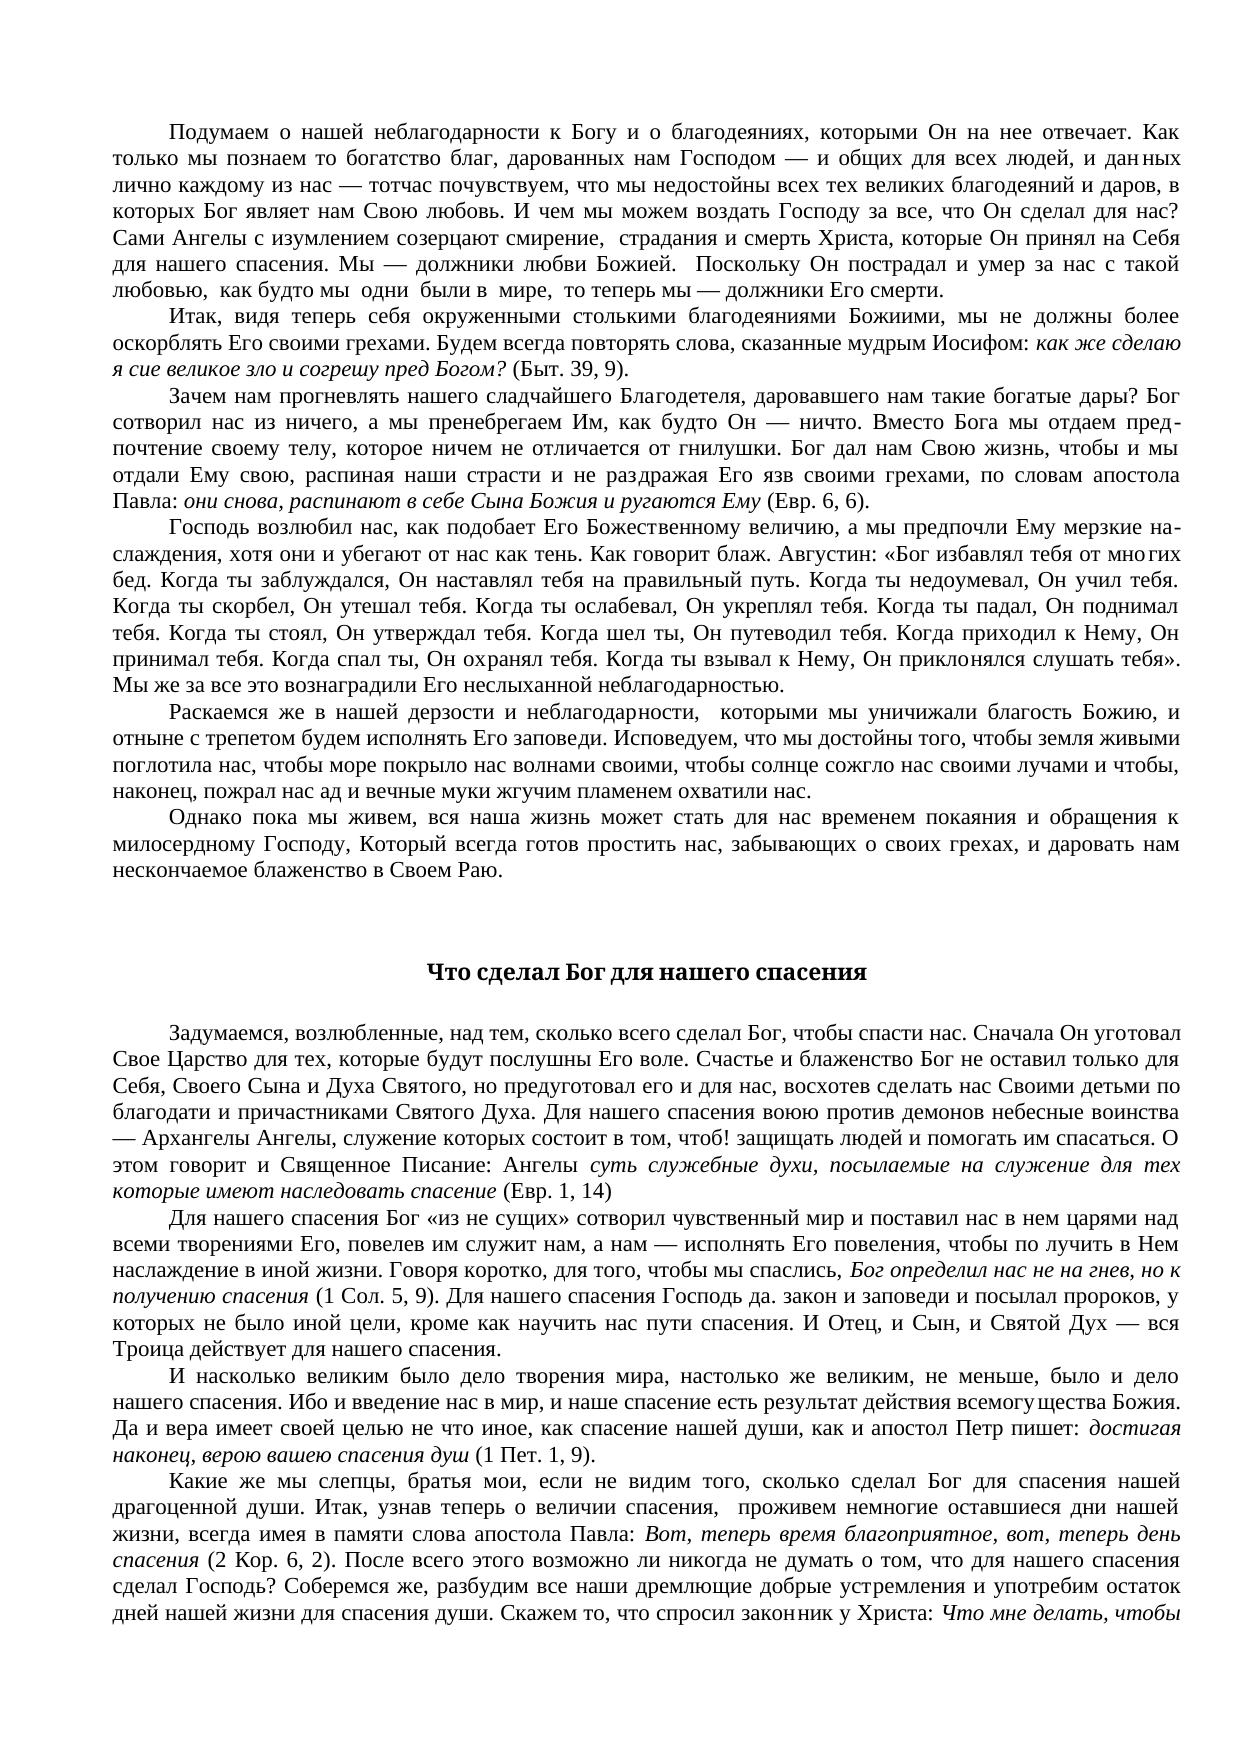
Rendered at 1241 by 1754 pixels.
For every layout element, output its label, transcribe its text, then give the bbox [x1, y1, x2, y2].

subtitle Что сделал Бог для нашего спасения [112, 960, 1181, 986]
text Зачем нам прогневлять нашего сладчайшего Благодетеля, даровавшего нам такие богатые дары? Бог сотворил нас из ничего, а мы пренебрегаем Им, как будто Он — ничто. Вместо Бога мы отдаем предпочтение своему телу, которое ничем не отличается от гнилушки. Бог дал нам Свою жизнь, чтобы и мы отдали Ему свою, распиная наши страсти и не раздражая Его язв своими грехами, по словам апостола Павла: они снова, распинают в себе Сына Божия и ругаются Ему (Евр. 6, 6). [112, 382, 1181, 513]
text Раскаемся же в нашей дерзости и неблагодарности, которыми мы уничижали благость Божию, и отныне с трепетом будем исполнять Его заповеди. Исповедуем, что мы достойны того, чтобы земля живыми поглотила нас, чтобы море покрыло нас волнами своими, чтобы солнце сожгло нас своими лучами и чтобы, наконец, пожрал нас ад и вечные муки жгучим пламенем охватили нас. [112, 698, 1181, 803]
text Однако пока мы живем, вся наша жизнь может стать для нас временем покаяния и обращения к милосердному Господу, Который всегда готов простить нас, забывающих о своих грехах, и даровать нам нескончаемое блаженство в Своем Раю. [112, 803, 1181, 882]
text Подумаем о нашей неблагодарности к Богу и о благодеяниях, которыми Он на нее отвечает. Как только мы познаем то богатство благ, дарованных нам Господом — и общих для всех людей, и данных лично каждому из нас — тотчас почувствуем, что мы недостойны всех тех великих благодеяний и даров, в которых Бог являет нам Свою любовь. И чем мы можем воздать Господу за все, что Он сделал для нас? Сами Ангелы с изумлением созерцают смирение, страдания и смерть Христа, которые Он принял на Себя для нашего спасения. Мы — должники любви Божией. Поскольку Он пострадал и умер за нас с такой любовью, как будто мы одни были в мире, то теперь мы — должники Его смерти. [112, 118, 1181, 303]
text Для нашего спасения Бог «из не сущих» сотворил чувственный мир и поставил нас в нем царями над всеми творениями Его, повелев им служит нам, а нам — исполнять Его повеления, чтобы по лучить в Нем наслаждение в иной жизни. Говоря коротко, для того, чтобы мы спаслись, Бог определил нас не на гнев, но к получению спасения (1 Сол. 5, 9). Для нашего спасения Господь да. закон и заповеди и посылал пророков, у которых не было иной цели, кроме как научить нас пути спасения. И Отец, и Сын, и Святой Дух — вся Троица действует для нашего спасения. [112, 1203, 1181, 1362]
text Итак, видя теперь себя окруженными столькими благодеяниями Божиими, мы не должны более оскорблять Его своими грехами. Будем всегда повторять слова, сказанные мудрым Иосифом: как же сделаю я сие великое зло и согрешу пред Богом? (Быт. 39, 9). [112, 303, 1181, 382]
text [112, 1467, 1181, 1625]
text Господь возлюбил нас, как подобает Его Божественному величию, а мы предпочли Ему мерзкие наслаждения, хотя они и убегают от нас как тень. Как говорит блаж. Августин: «Бог избавлял тебя от многих бед. Когда ты заблуждался, Он наставлял тебя на правильный путь. Когда ты недоумевал, Он учил тебя. Когда ты скорбел, Он утешал тебя. Когда ты ослабевал, Он укреплял тебя. Когда ты падал, Он поднимал тебя. Когда ты стоял, Он утверждал тебя. Когда шел ты, Он путеводил тебя. Когда приходил к Нему, Он принимал тебя. Когда спал ты, Он охранял тебя. Когда ты взывал к Нему, Он приклонялся слушать тебя». Мы же за все это вознаградили Его неслыханной неблагодарностью. [112, 513, 1181, 698]
text И насколько великим было дело творения мира, настолько же великим, не меньше, было и дело нашего спасения. Ибо и введение нас в мир, и наше спасение есть результат действия всемогущества Божия. Да и вера имеет своей целью не что иное, как спасение нашей души, как и апостол Петр пишет: достигая наконец, верою вашею спасения душ (1 Пет. 1, 9). [112, 1362, 1181, 1467]
text Задумаемся, возлюбленные, над тем, сколько всего сделал Бог, чтобы спасти нас. Сначала Он уготовал Свое Царство для тех, которые будут послушны Его воле. Счастье и блаженство Бог не оставил только для Себя, Своего Сына и Духа Святого, но предуготовал его и для нас, восхотев сделать нас Своими детьми по благодати и причастниками Святого Духа. Для нашего спасения воюю против демонов небесные воинства — Архангелы Ангелы, служение которых состоит в том, чтоб! защищать людей и помогать им спасаться. О этом говорит и Священное Писание: Ангелы суть служебные духи, посылаемые на служение для тех которые имеют наследовать спасение (Евр. 1, 14) [112, 1019, 1181, 1203]
